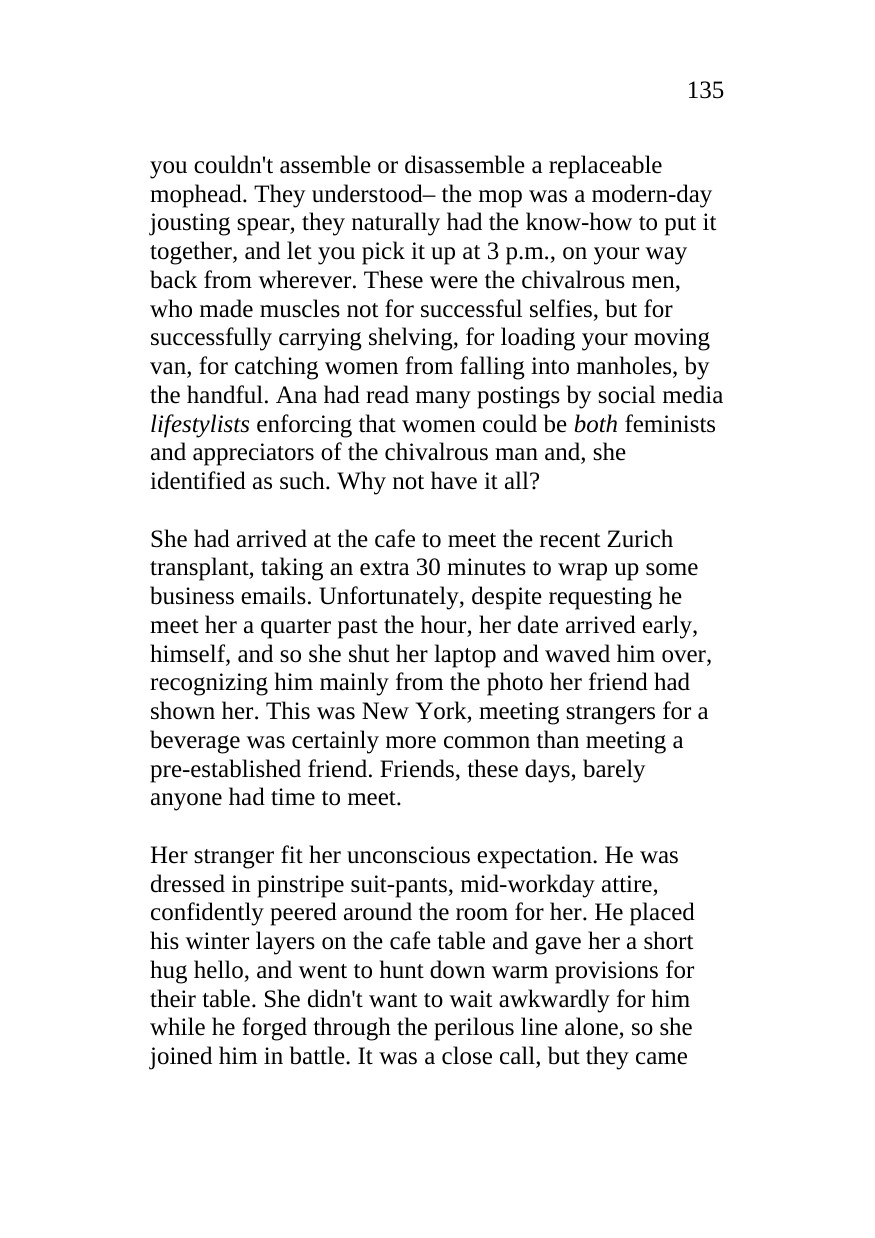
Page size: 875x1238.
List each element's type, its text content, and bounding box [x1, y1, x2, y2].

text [150, 840, 724, 1070]
text She had arrived at the cafe to meet the recent Zurich transplant, taking an extra 30 minutes to wrap up some business emails. Unfortunately, despite requesting he meet her a quarter past the hour, her date arrived early, himself, and so she shut her laptop and waved him over, recognizing him mainly from the photo her friend had shown her. This was New York, meeting strangers for a beverage was certainly more common than meeting a pre-established friend. Friends, these days, barely anyone had time to meet. [150, 524, 724, 811]
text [150, 150, 724, 495]
